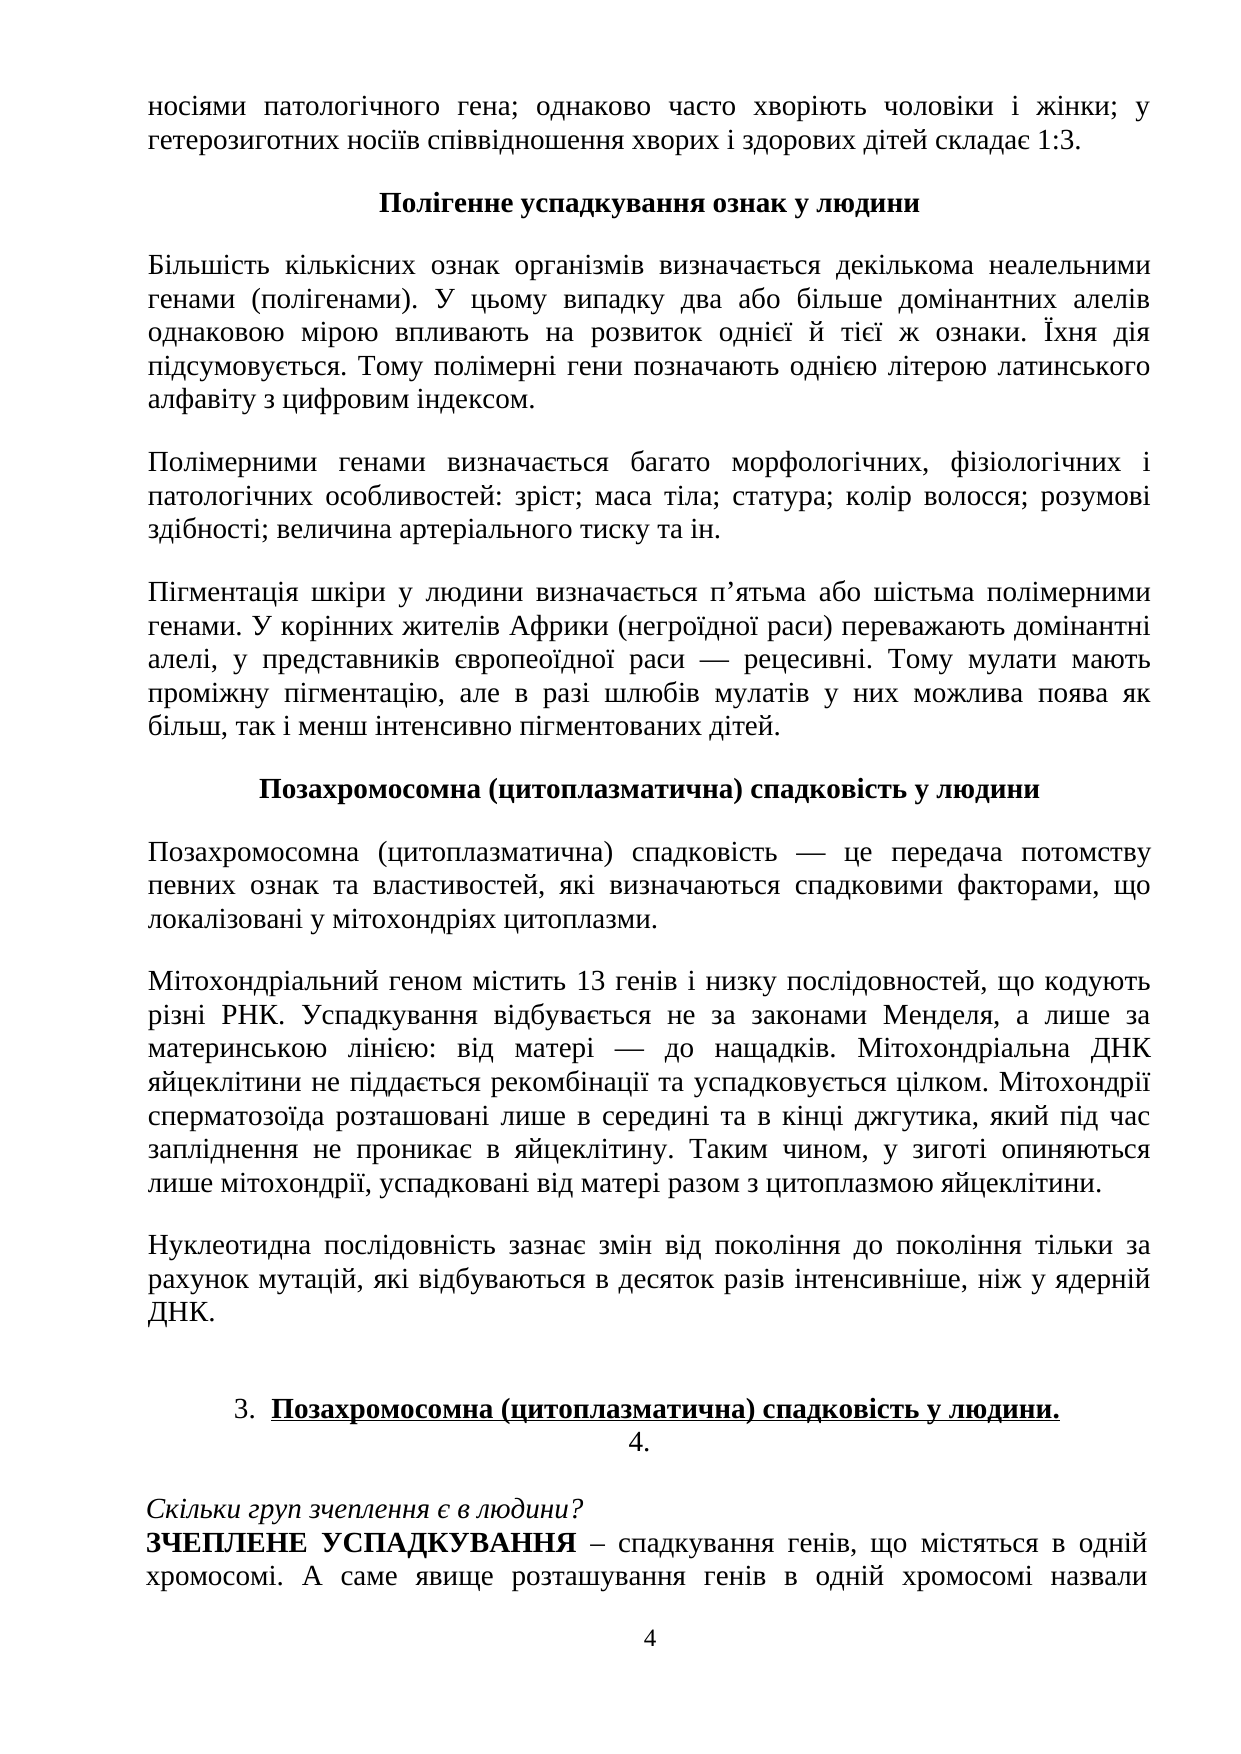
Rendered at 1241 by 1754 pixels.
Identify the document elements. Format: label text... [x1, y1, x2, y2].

text Позахромосомна (цитоплазматична) спадковість у людини [148, 771, 1152, 804]
text Скільки груп зчеплення є в людини? [146, 1491, 1148, 1525]
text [148, 88, 1152, 156]
text Мітохондріальний геном містить 13 генів і низку послідовностей, що кодують різні РНК. Успадкування відбувається не за законами Менделя, а лише за материнською лінією: від матері — до нащадків. Мітохондріальна ДНК яйцеклітини не піддається рекомбінації та успадковується цілком. Мітохондрії сперматозоїда розташовані лише в середині та в кінці джгутика, який під час запліднення не проникає в яйцеклітину. Таким чином, у зиготі опиняються лише мітохондрії, успадковані від матері разом з цитоплазмою яйцеклітини. [148, 963, 1152, 1198]
text Більшість кількісних ознак організмів визначається декількома неалельними генами (полігенами). У цьому випадку два або більше домінантних алелів однаковою мірою впливають на розвиток однієї й тієї ж ознаки. Їхня дія підсумовується. Тому полімерні гени позначають однією літерою латинського алфавіту з цифровим індексом. [148, 247, 1152, 415]
text Позахромосомна (цитоплазматична) спадковість — це передача потомству певних ознак та властивостей, які визначаються спадковими факторами, що локалізовані у мітохондріях цитоплазми. [148, 834, 1152, 934]
text Полігенне успадкування ознак у людини [148, 185, 1152, 218]
text Полімерними генами визначається багато морфологічних, фізіологічних і патологічних особливостей: зріст; маса тіла; статура; колір волосся; розумові здібності; величина артеріального тиску та ін. [148, 444, 1152, 545]
list Позахромосомна (цитоплазматична) спадковість у людини. [146, 1391, 1148, 1424]
text Пігментація шкіри у людини визначається п’ятьма або шістьма полімерними генами. У корінних жителів Африки (негроїдної раси) переважають домінантні алелі, у представників європеоїдної раси — рецесивні. Тому мулати мають проміжну пігментацію, але в разі шлюбів мулатів у них можлива поява як більш, так і менш інтенсивно пігментованих дітей. [148, 574, 1152, 742]
text Нуклеотидна послідовність зазнає змін від покоління до покоління тільки за рахунок мутацій, які відбуваються в десяток разів інтенсивніше, ніж у ядерній ДНК. [148, 1227, 1152, 1328]
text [146, 1525, 1148, 1592]
